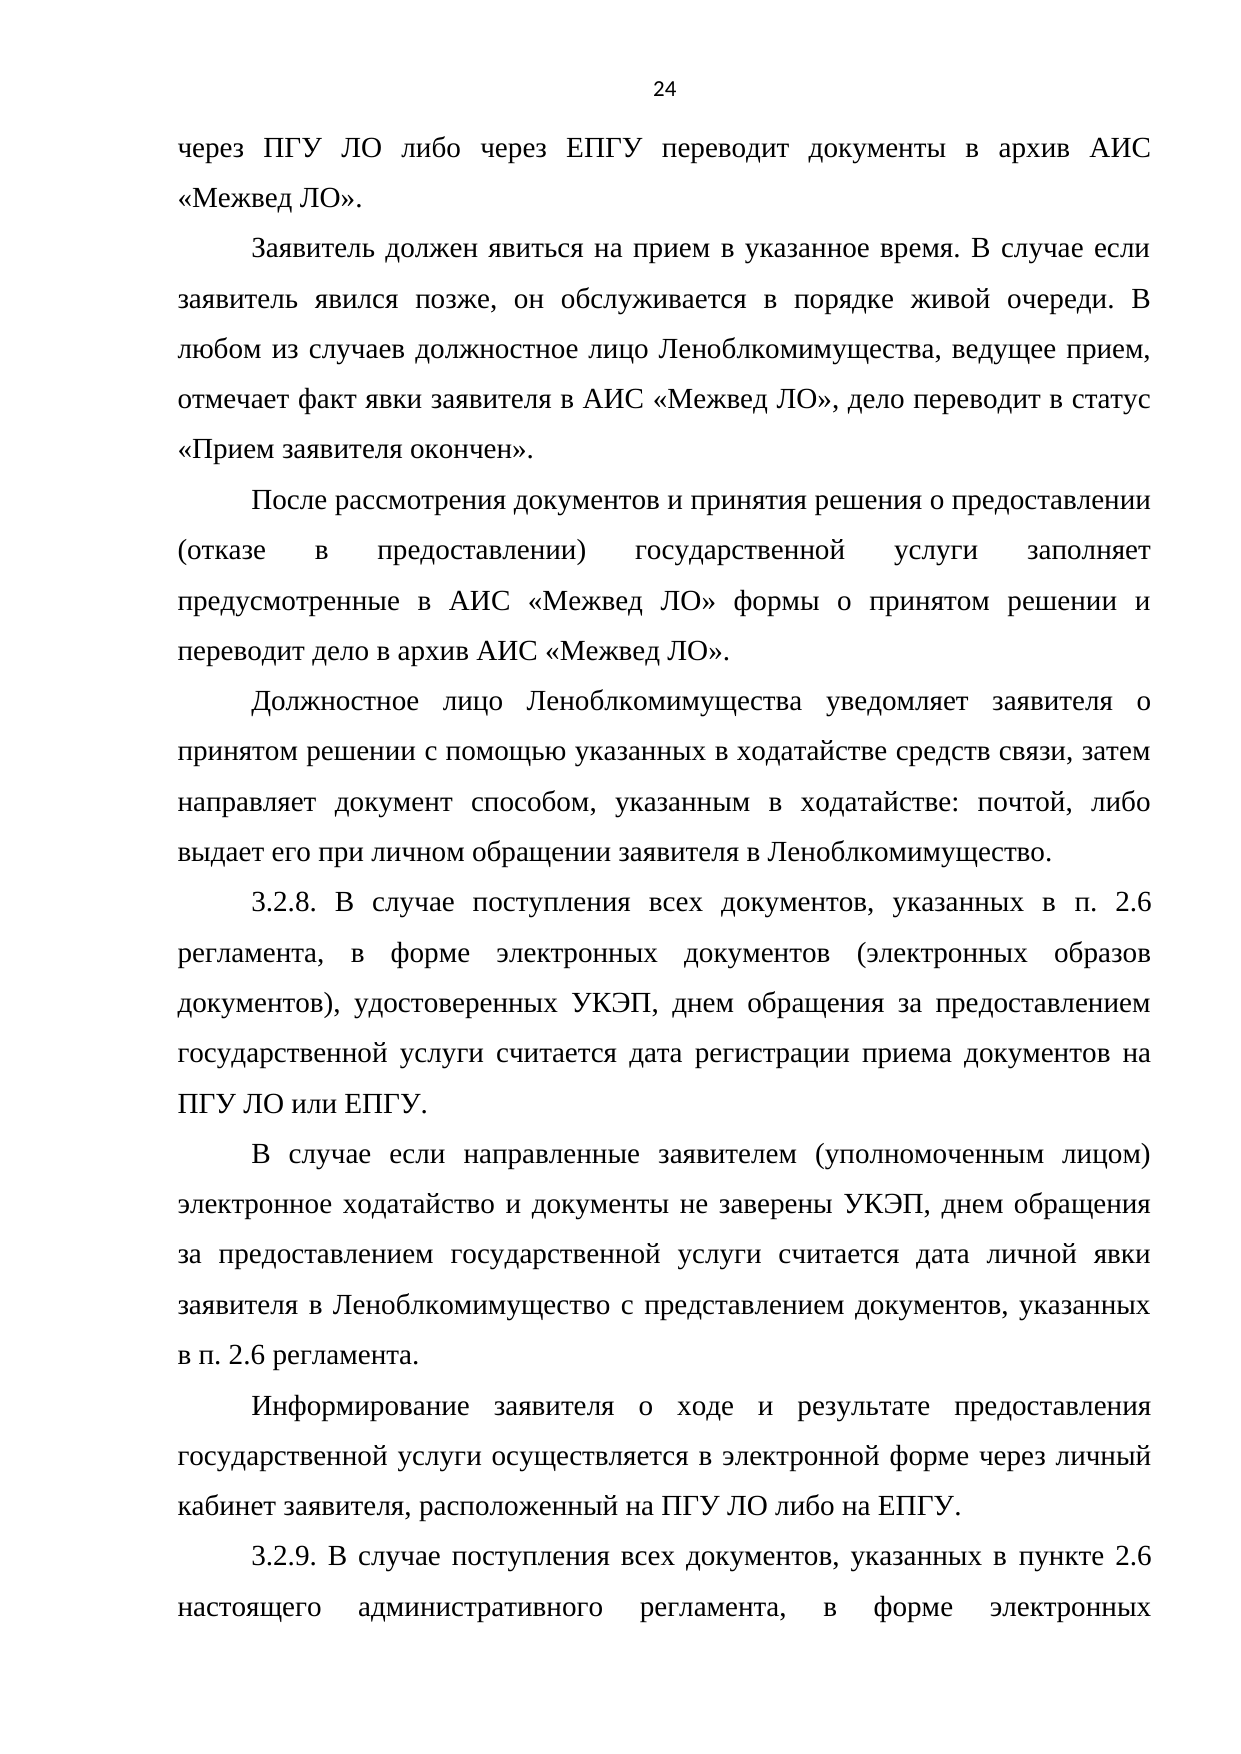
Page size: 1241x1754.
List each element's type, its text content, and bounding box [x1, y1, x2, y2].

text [177, 1538, 1152, 1622]
text 3.2.8. В случае поступления всех документов, указанных в п. 2.6 регламента, в форме электронных документов (электронных образов документов), удостоверенных УКЭП, днем обращения за предоставлением государственной услуги считается дата регистрации приема документов на ПГУ ЛО или ЕПГУ. [177, 884, 1152, 1119]
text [177, 130, 1152, 214]
text Информирование заявителя о ходе и результате предоставления государственной услуги осуществляется в электронной форме через личный кабинет заявителя, расположенный на ПГУ ЛО либо на ЕПГУ. [177, 1388, 1152, 1522]
text После рассмотрения документов и принятия решения о предоставлении (отказе в предоставлении) государственной услуги заполняет предусмотренные в АИС «Межвед ЛО» формы о принятом решении и переводит дело в архив АИС «Межвед ЛО». [177, 482, 1152, 666]
text Заявитель должен явиться на прием в указанное время. В случае если заявитель явился позже, он обслуживается в порядке живой очереди. В любом из случаев должностное лицо Леноблкомимущества, ведущее прием, отмечает факт явки заявителя в АИС «Межвед ЛО», дело переводит в статус «Прием заявителя окончен». [177, 230, 1152, 465]
text Должностное лицо Леноблкомимущества уведомляет заявителя о принятом решении с помощью указанных в ходатайстве средств связи, затем направляет документ способом, указанным в ходатайстве: почтой, либо выдает его при личном обращении заявителя в Леноблкомимущество. [177, 683, 1152, 868]
text В случае если направленные заявителем (уполномоченным лицом) электронное ходатайство и документы не заверены УКЭП, днем обращения за предоставлением государственной услуги считается дата личной явки заявителя в Леноблкомимущество с представлением документов, указанных в п. 2.6 регламента. [177, 1136, 1152, 1371]
